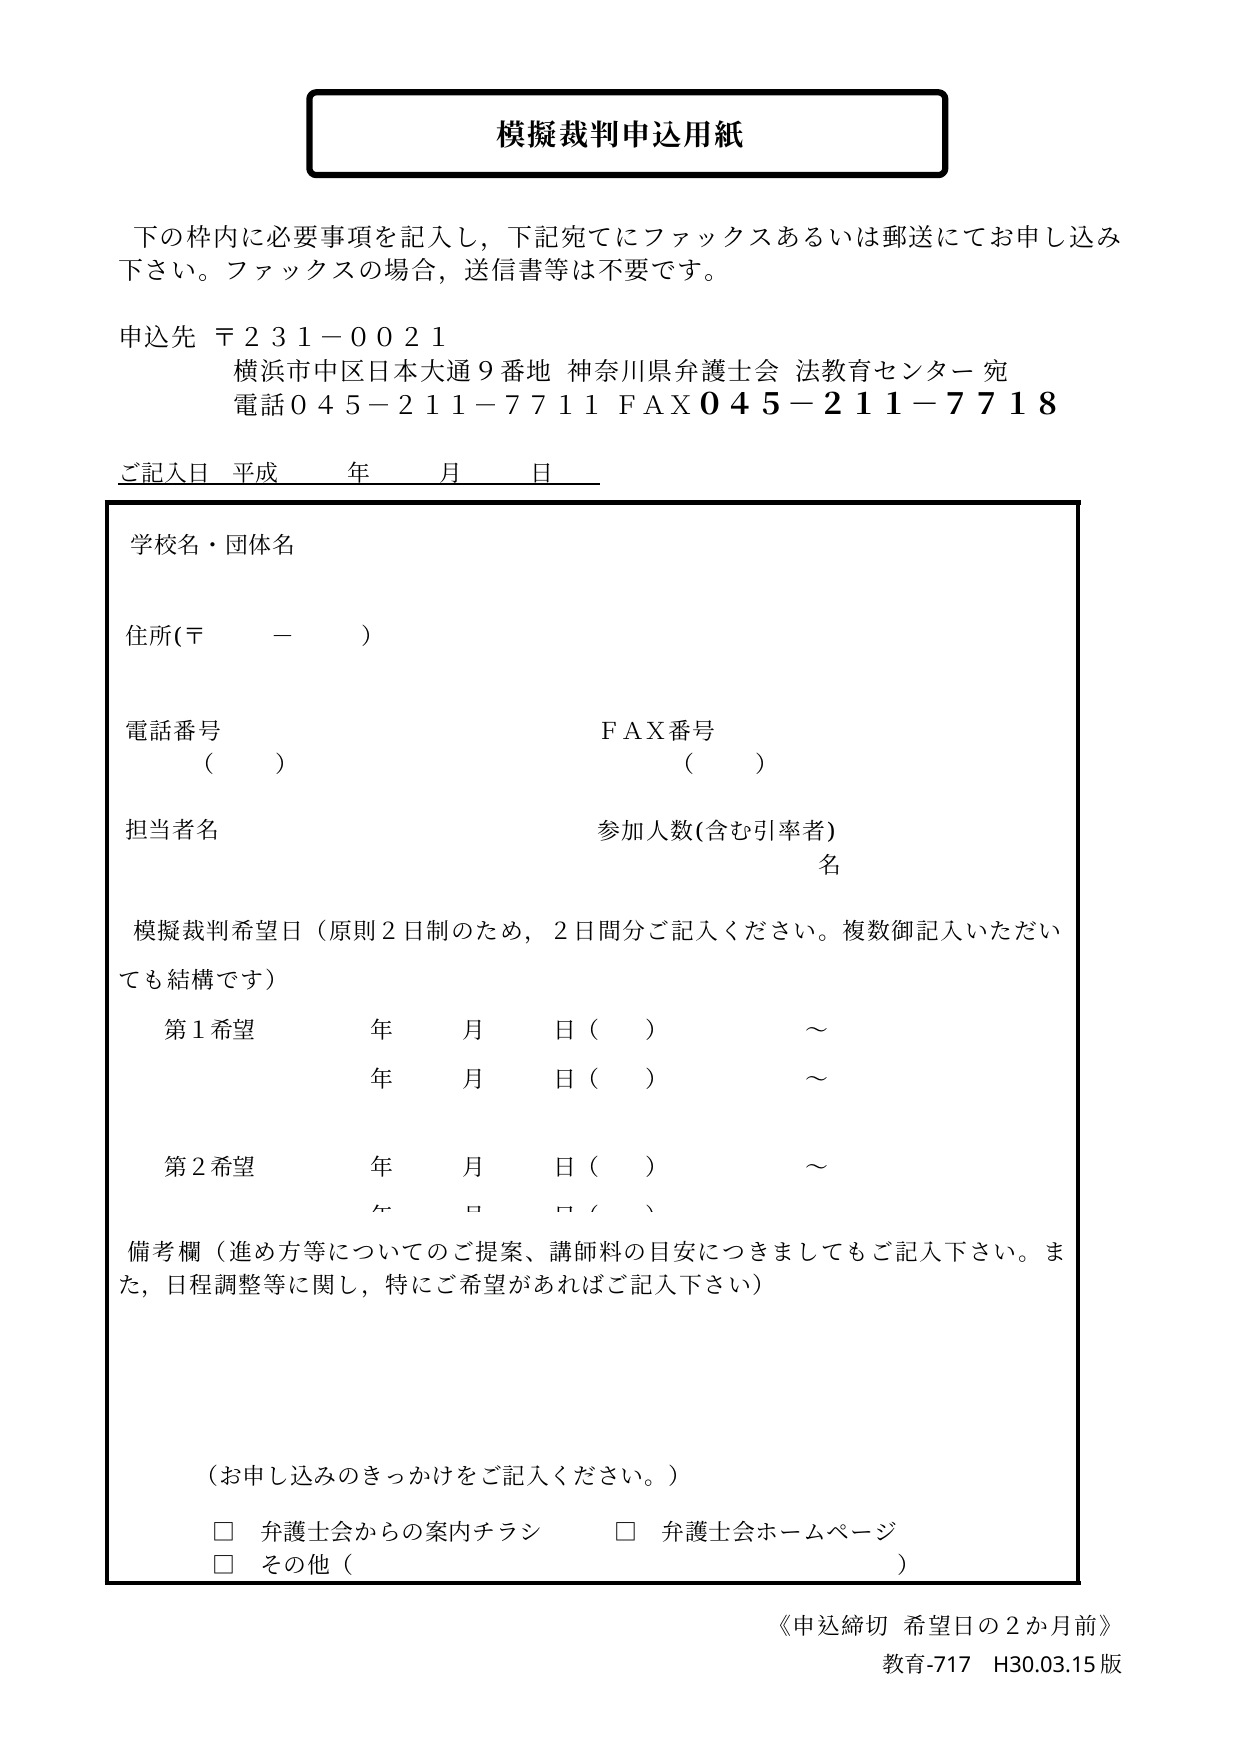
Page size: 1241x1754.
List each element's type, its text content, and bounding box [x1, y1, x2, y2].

table_cell ＦＡＸ番号 （ ） [579, 690, 1076, 790]
text ご記入日 平成 年 月 日 [118, 454, 1122, 488]
text 《申込締切 希望日の２か月前》 [118, 1607, 1122, 1641]
table_cell 住所(〒 － ） [109, 595, 1076, 690]
text 申込先 〒２３１－００２１ [118, 320, 1122, 354]
text 下の枠内に必要事項を記入し，下記宛てにファックスあるいは郵送にてお申し込み下さい。ファックスの場合，送信書等は不要です。 [118, 219, 1122, 286]
table_cell 模擬裁判希望日（原則２日制のため，２日間分ご記入ください。複数御記入いただいても結構です） 第１希望 年 月 日（ ） ～ 年 月 日（ ） ～ 第２希望 年 月 日（ ） ～ 年 月 日（ ） ～ [109, 891, 1076, 1211]
text 模擬裁判申込用紙 [118, 118, 1122, 152]
table_cell 担当者名 [109, 790, 579, 891]
table_header 学校名・団体名 [109, 505, 1076, 595]
table_cell 参加人数(含む引率者) 名 [579, 790, 1076, 891]
table_cell 電話番号 （ ） [109, 690, 579, 790]
text 横浜市中区日本大通９番地 神奈川県弁護士会 法教育センター 宛 [233, 354, 1122, 387]
table_cell 備考欄（進め方等についてのご提案、講師料の目安につきましてもご記入下さい。また，日程調整等に関し，特にご希望があればご記入下さい） （お申し込みのきっかけをご記入ください。） □ 弁護士会からの案内チラシ □ 弁護士会ホームページ □ その他（ ） [109, 1211, 1076, 1581]
text 電話０４５－２１１－７７１１ ＦＡＸ０４５－２１１－７７１８ [233, 387, 1122, 421]
